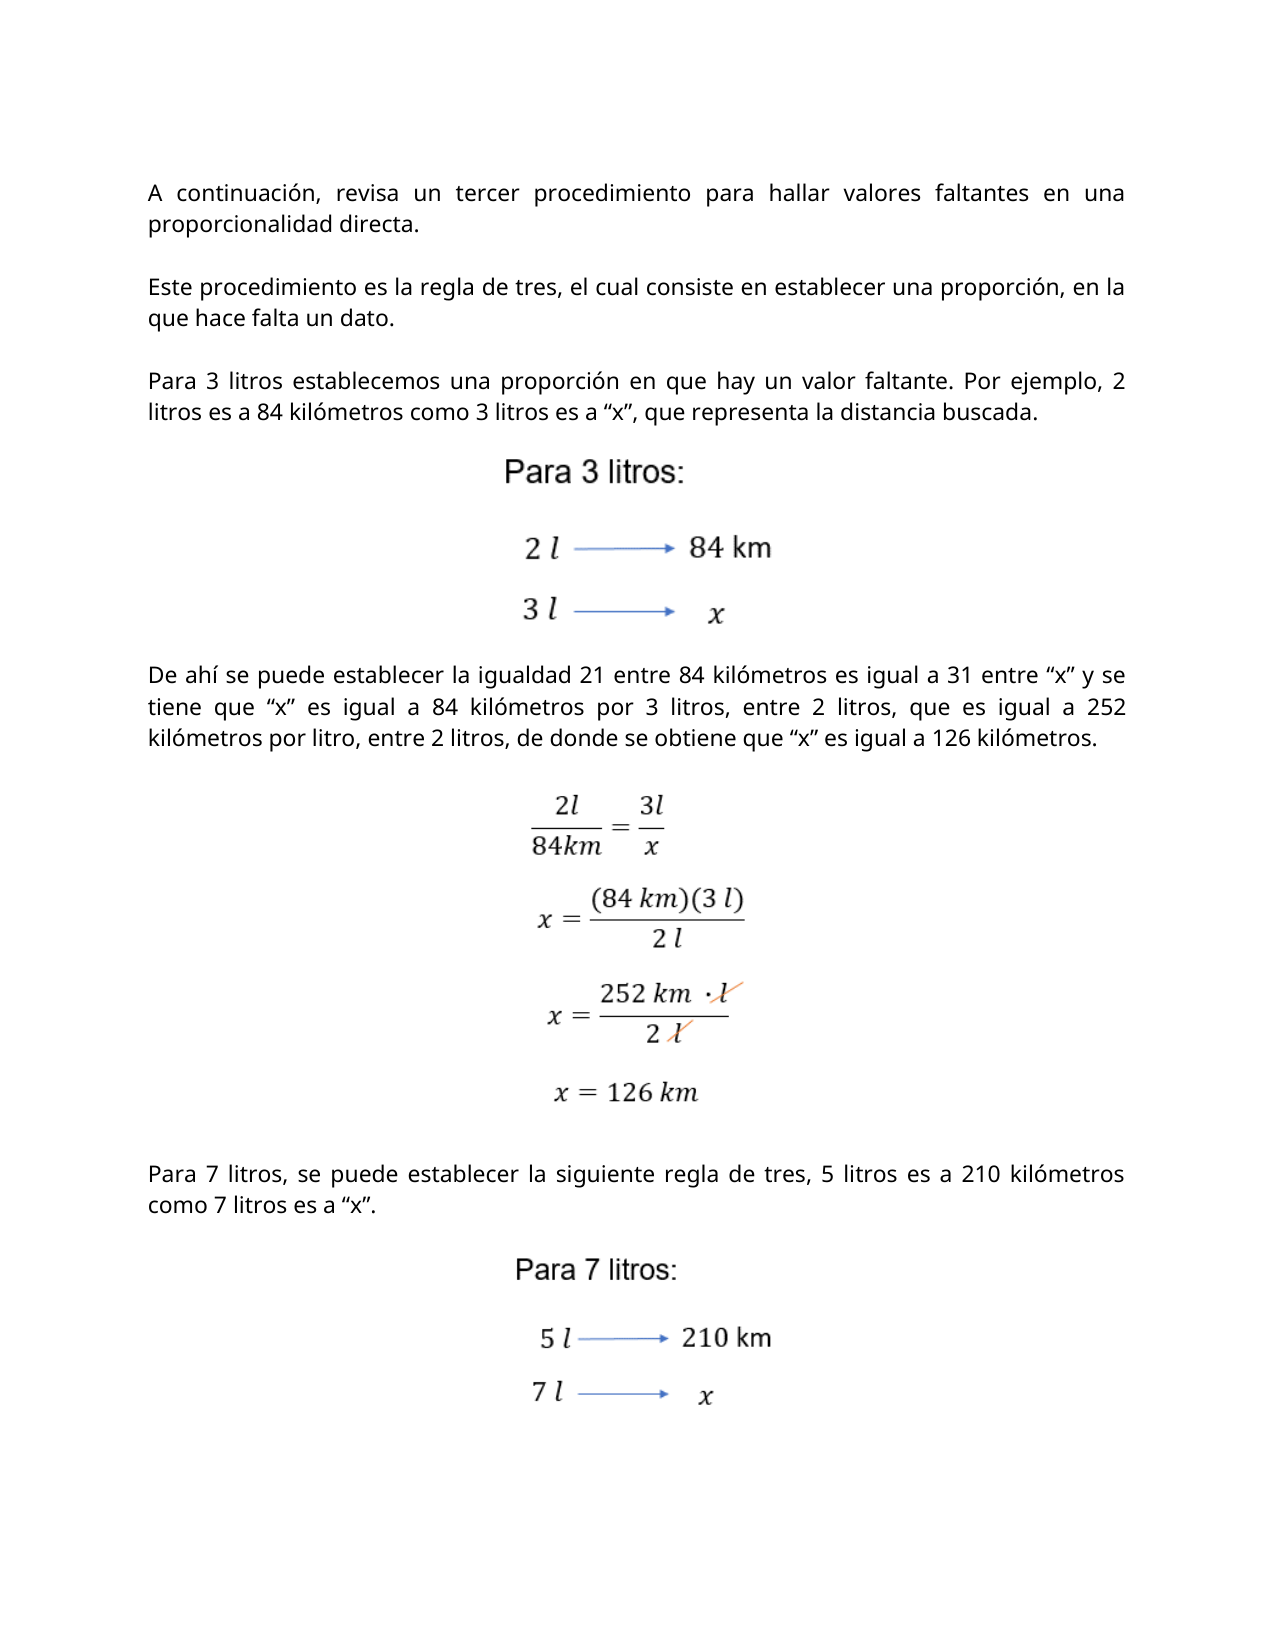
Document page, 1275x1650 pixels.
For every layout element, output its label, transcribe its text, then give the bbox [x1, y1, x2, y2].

text A continuación, revisa un tercer procedimiento para hallar valores faltantes en una proporcionalidad directa. [148, 177, 1127, 240]
text De ahí se puede establecer la igualdad 21 entre 84 kilómetros es igual a 31 entre “x” y se tiene que “x” es igual a 84 kilómetros por 3 litros, entre 2 litros, que es igual a 252 kilómetros por litro, entre 2 litros, de donde se obtiene que “x” es igual a 126 kilómetros. [148, 659, 1127, 753]
picture [518, 784, 757, 1127]
picture [492, 1251, 783, 1415]
text Para 3 litros establecemos una proporción en que hay un valor faltante. Por ejemplo, 2 litros es a 84 kilómetros como 3 litros es a “x”, que representa la distancia buscada. [148, 365, 1127, 427]
text Este procedimiento es la regla de tres, el cual consiste en establecer una proporción, en la que hace falta un dato. [148, 271, 1127, 333]
text Para 7 litros, se puede establecer la siguiente regla de tres, 5 litros es a 210 kilómetros como 7 litros es a “x”. [148, 1158, 1127, 1220]
picture [491, 458, 784, 628]
